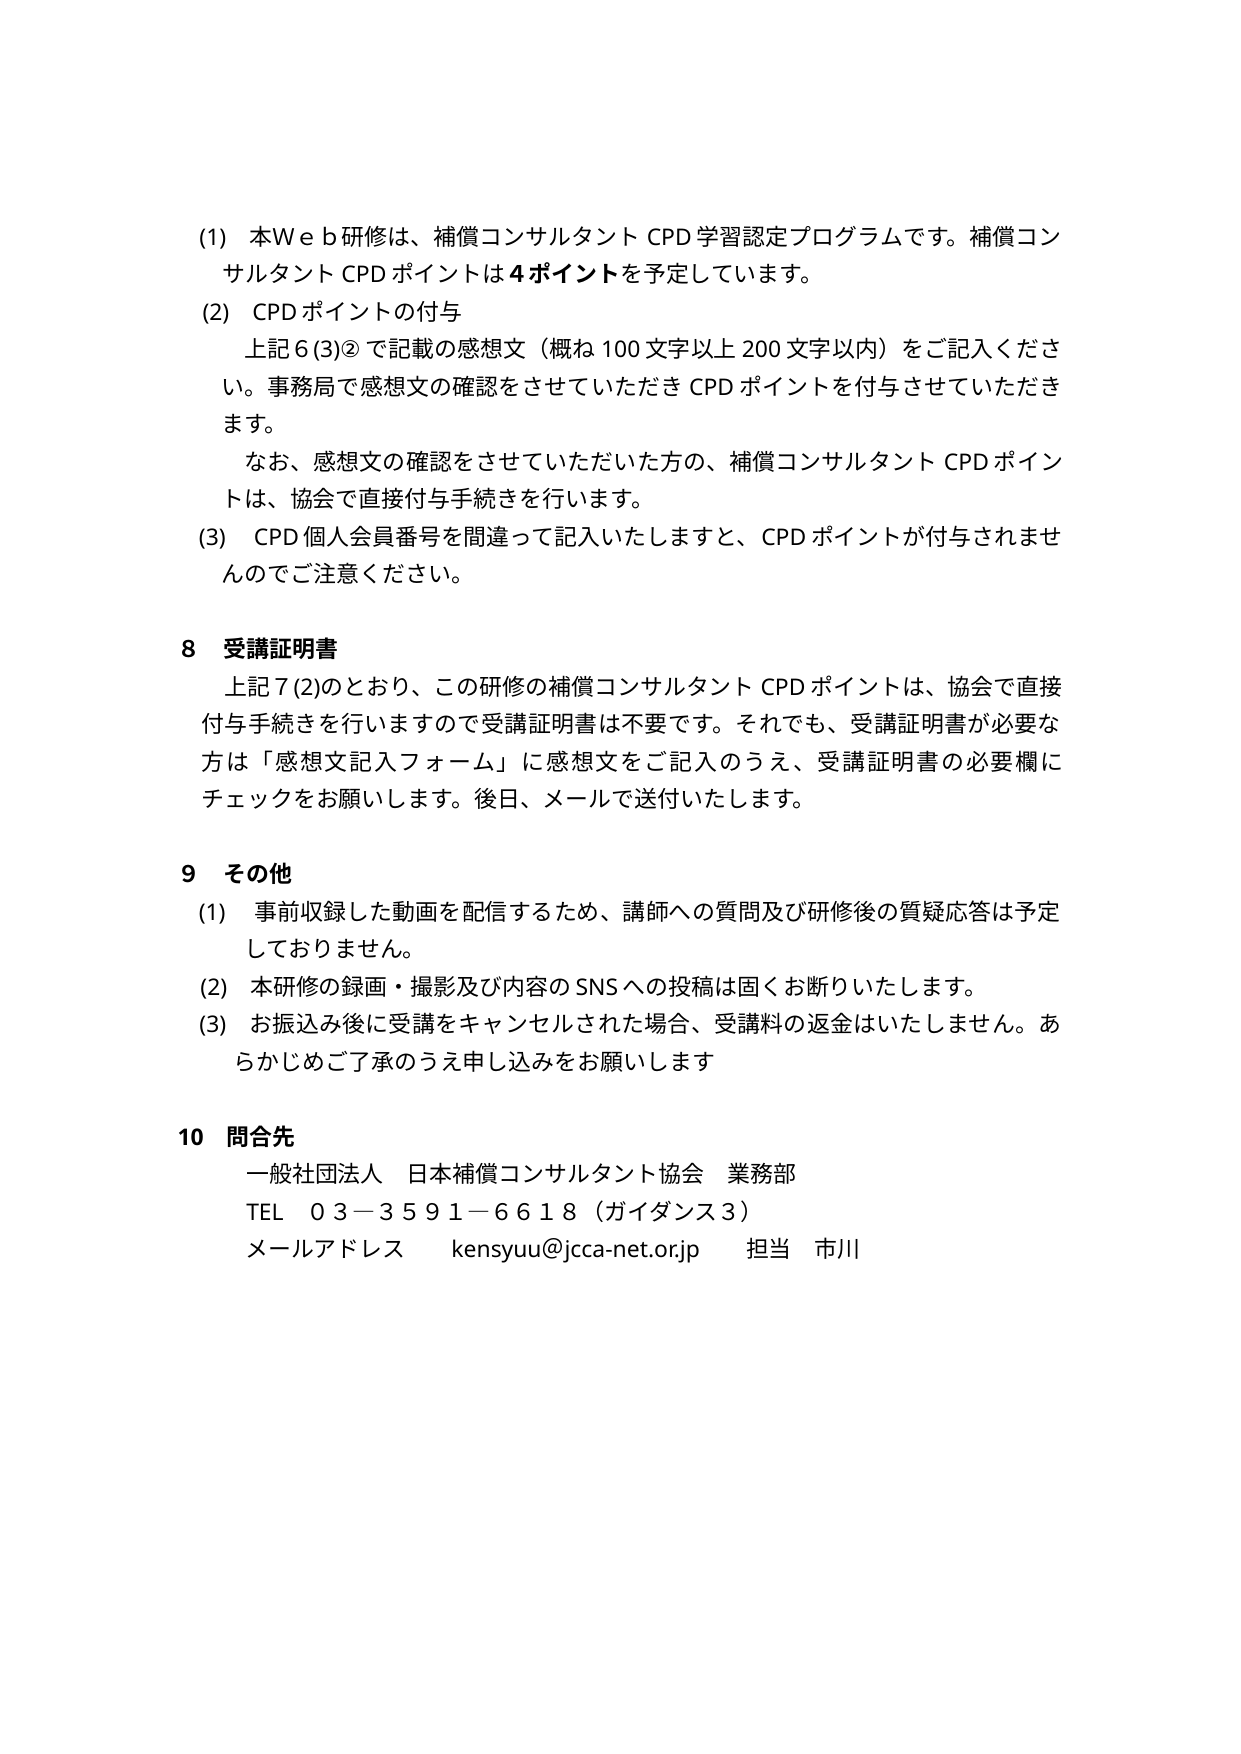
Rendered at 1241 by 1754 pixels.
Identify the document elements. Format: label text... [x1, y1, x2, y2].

text (3) CPD個人会員番号を間違って記入いたしますと、CPDポイントが付与されませんのでご注意ください。 [199, 517, 1063, 592]
text (2) 本研修の録画・撮影及び内容のSNSへの投稿は固くお断りいたします。 [177, 967, 1063, 1004]
text (2) CPDポイントの付与 [133, 292, 1063, 329]
text (1) 本Ｗｅｂ研修は、補償コンサルタントCPD学習認定プログラムです。補償コンサルタントCPDポイントは４ポイントを予定しています。 [199, 217, 1063, 292]
text (1) 事前収録した動画を配信するため、講師への質問及び研修後の質疑応答は予定しておりません。 [198, 892, 1063, 967]
text なお、感想文の確認をさせていただいた方の、補償コンサルタントCPDポイントは、協会で直接付与手続きを行います。 [221, 442, 1063, 517]
text 上記７(2)のとおり、この研修の補償コンサルタントCPDポイントは、協会で直接付与手続きを行いますので受講証明書は不要です。それでも、受講証明書が必要な方は「感想文記入フォーム」に感想文をご記入のうえ、受講証明書の必要欄にチェックをお願いします。後日、メールで送付いたします。 [155, 667, 1063, 817]
text ９ その他 [177, 854, 1063, 892]
text ８ 受講証明書 [177, 629, 1063, 667]
text TEL ０３―３５９１―６６１８（ガイダンス３） [177, 1192, 1063, 1229]
text (3) お振込み後に受講をキャンセルされた場合、受講料の返金はいたしません。あらかじめご了承のうえ申し込みをお願いします [199, 1004, 1063, 1079]
text 10 問合先 [177, 1117, 1063, 1154]
text メールアドレス kensyuu＠jcca-net.or.jp 担当 市川 [199, 1229, 1063, 1267]
text 一般社団法人 日本補償コンサルタント協会 業務部 [177, 1154, 1063, 1192]
text 上記６(3)②で記載の感想文（概ね100文字以上200文字以内）をご記入ください。事務局で感想文の確認をさせていただきCPDポイントを付与させていただきます。 [221, 329, 1063, 442]
